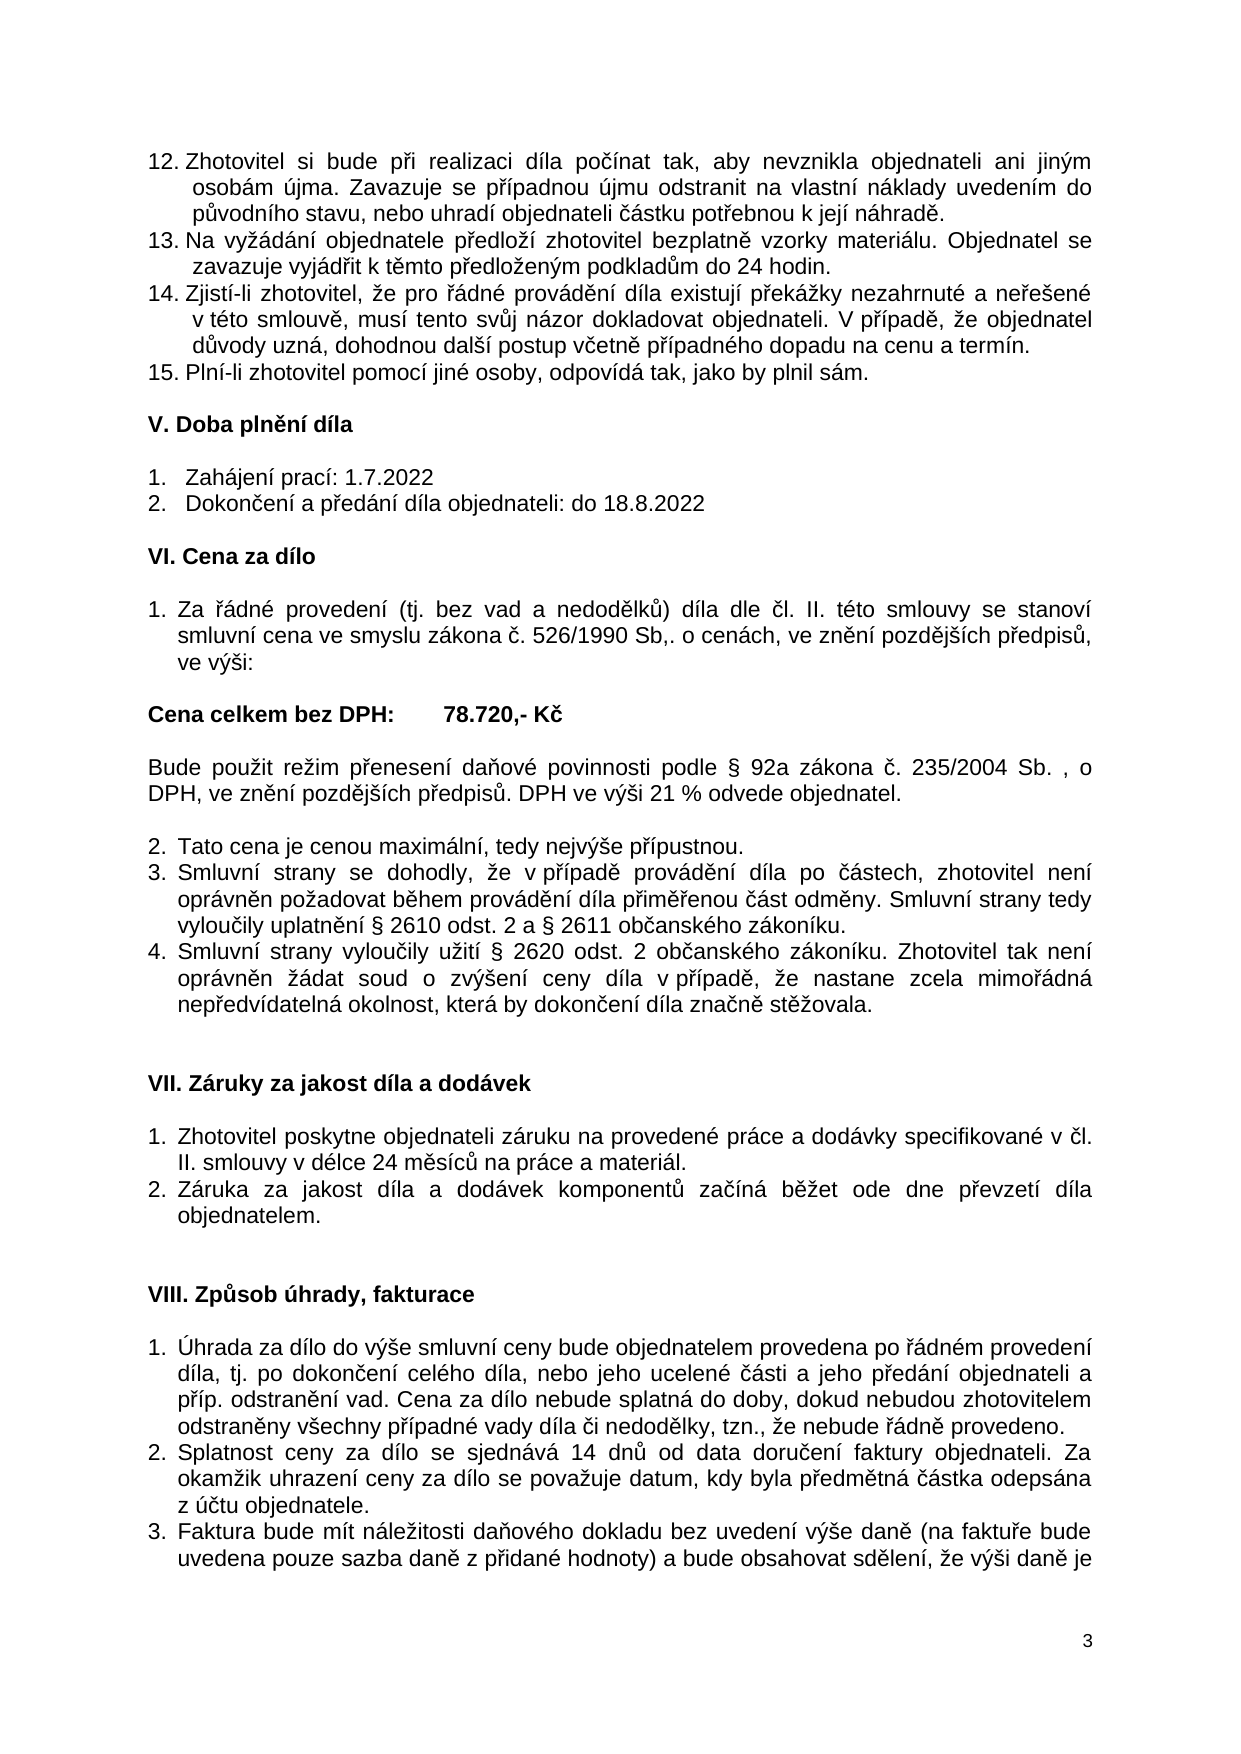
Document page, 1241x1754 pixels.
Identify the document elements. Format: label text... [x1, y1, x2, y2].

list Dokončení a předání díla objednateli: do 18.8.2022 [148, 490, 1092, 517]
text VII. Záruky za jakost díla a dodávek [148, 1070, 1092, 1096]
text 1. Za řádné provedení (tj. bez vad a nedodělků) díla dle čl. II. této smlouvy se stanoví smluvní cena ve smyslu zákona č. 526/1990 Sb,. o cenách, ve znění pozdějších předpisů, ve výši: [148, 596, 1092, 675]
list Zhotovitel si bude při realizaci díla počínat tak, aby nevznikla objednateli ani jiným osobám újma. Zavazuje se případnou újmu odstranit na vlastní náklady uvedením do původního stavu, nebo uhradí objednateli částku potřebnou k její náhradě. [148, 148, 1092, 227]
text Bude použit režim přenesení daňové povinnosti podle § 92a zákona č. 235/2004 Sb. , o DPH, ve znění pozdějších předpisů. DPH ve výši 21 % odvede objednatel. [148, 754, 1092, 807]
list Smluvní strany se dohodly, že v případě provádění díla po částech, zhotovitel není oprávněn požadovat během provádění díla přiměřenou část odměny. Smluvní strany tedy vyloučily uplatnění § 2610 odst. § 2611 občanského zákoníku. [148, 859, 1092, 938]
list Zjistí-li zhotovitel, že pro řádné provádění díla existují překážky nezahrnuté a neřešené v této smlouvě, musí tento svůj názor dokladovat objednateli. V případě, že objednatel důvody uzná, dohodnou další postup včetně případného dopadu na cenu a termín. [148, 279, 1092, 358]
list Úhrada za dílo do výše smluvní ceny bude objednatelem provedena po řádném provedení díla, tj. po dokončení celého díla, nebo jeho ucelené části a jeho předání objednateli a příp. odstranění vad. Cena za dílo nebude splatná do doby, dokud nebudou zhotovitelem odstraněny všechny případné vady díla či nedodělky, tzn., že nebude řádně provedeno. [148, 1334, 1092, 1439]
list Zhotovitel poskytne objednateli záruku na provedené práce a dodávky specifikované v čl. II. smlouvy v délce 24 měsíců na práce a materiál. [148, 1123, 1092, 1176]
list Splatnost ceny za dílo se sjednává 14 dnů od data doručení faktury objednateli. Za okamžik uhrazení ceny za dílo se považuje datum, kdy byla předmětná částka odepsána z účtu objednatele. [148, 1439, 1092, 1518]
list Tato cena je cenou maximální, tedy nejvýše přípustnou. [148, 833, 1092, 859]
text VIII. Způsob úhrady, fakturace [148, 1281, 1092, 1307]
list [148, 1518, 1092, 1571]
text Cena celkem bez DPH: 78.720,- Kč [148, 701, 1092, 727]
text VI. Cena za dílo [148, 543, 1092, 569]
text V. Doba plnění díla [148, 411, 1092, 438]
list Záruka za jakost díla a dodávek komponentů začíná běžet ode dne převzetí díla objednatelem. [148, 1176, 1092, 1228]
list Smluvní strany vyloučily užití § 2620 odst. 2 občanského zákoníku. Zhotovitel tak není oprávněn žádat soud o zvýšení ceny díla v případě, že nastane zcela mimořádná nepředvídatelná okolnost, která by dokončení díla značně stěžovala. [148, 938, 1092, 1017]
list Zahájení prací: 1.7.2022 [148, 464, 1092, 490]
list Plní-li zhotovitel pomocí jiné osoby, odpovídá tak, jako by plnil sám. [148, 358, 1092, 385]
list Na vyžádání objednatele předloží zhotovitel bezplatně vzorky materiálu. Objednatel se zavazuje vyjádřit k těmto předloženým podkladům do 24 hodin. [148, 227, 1092, 279]
